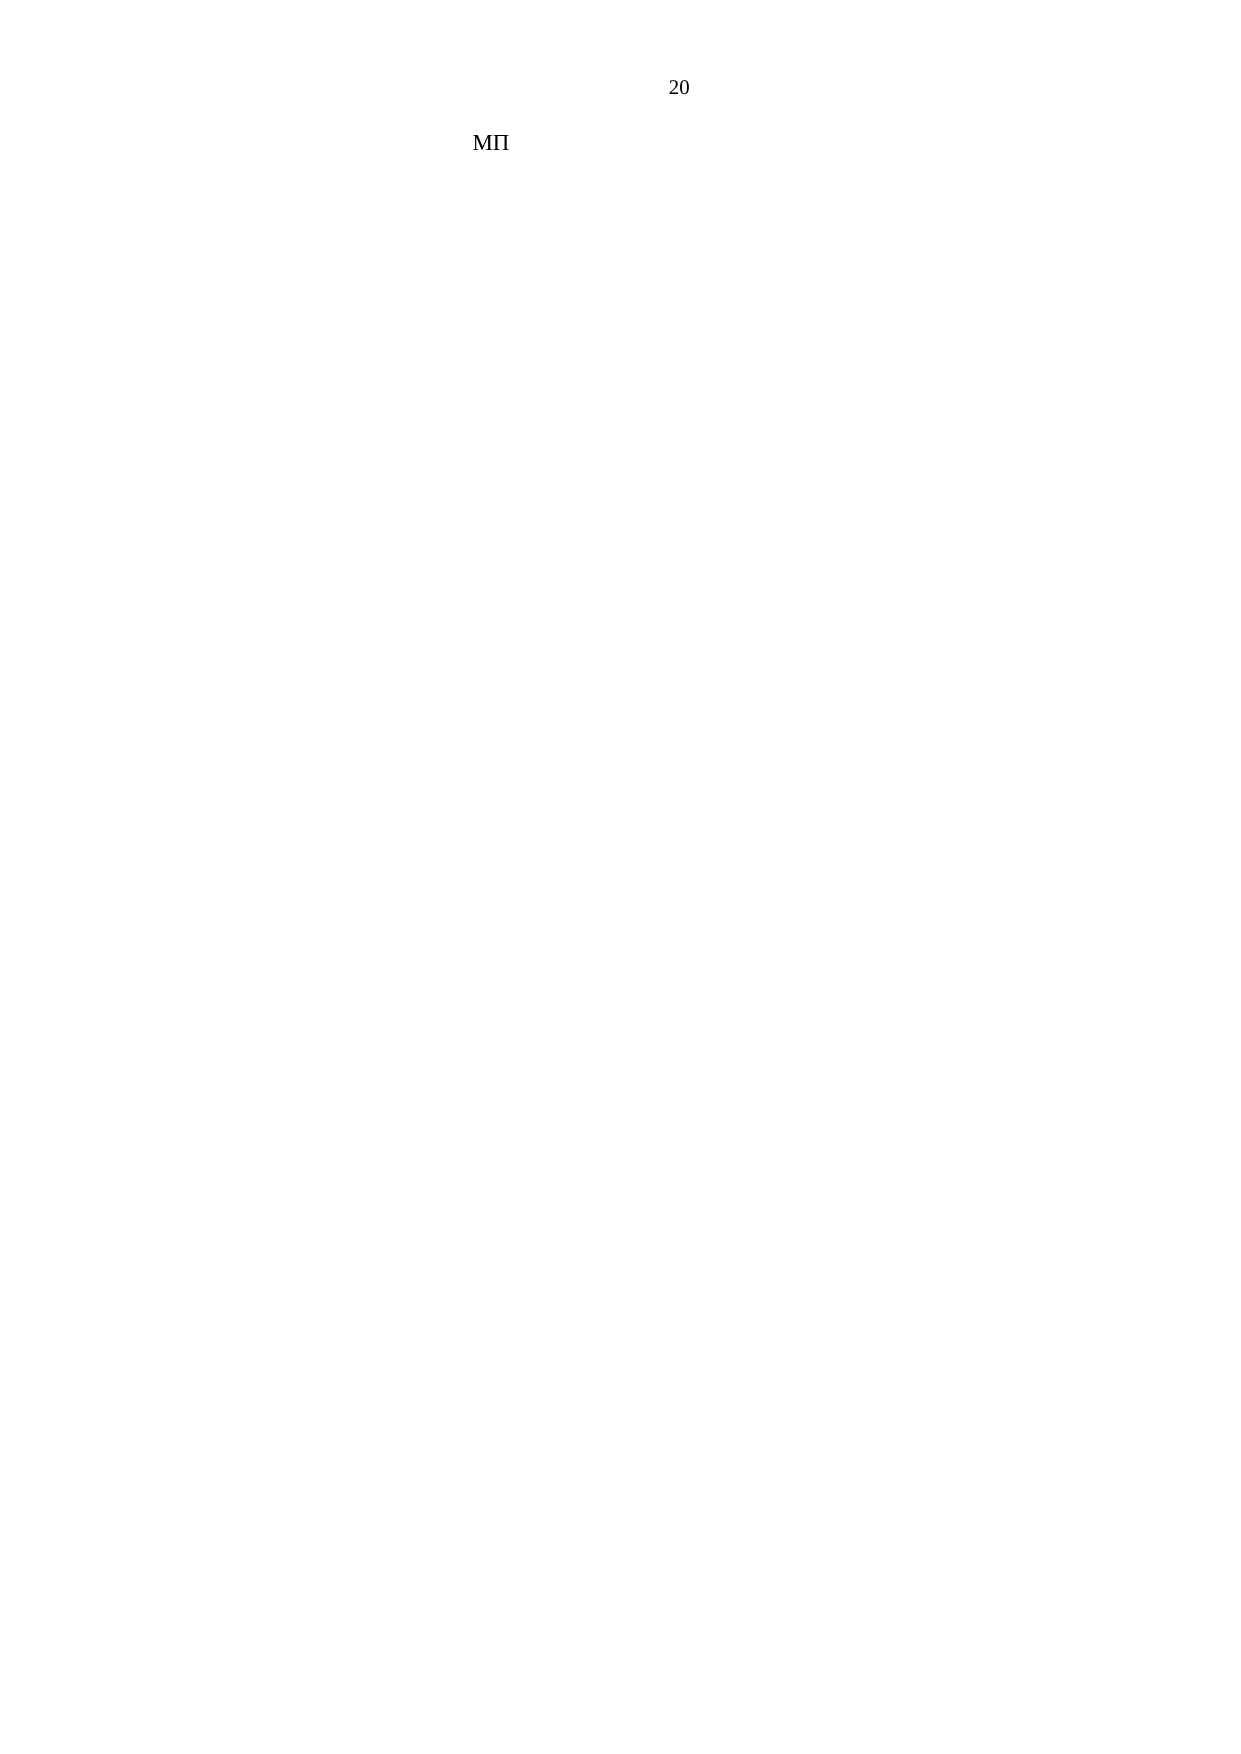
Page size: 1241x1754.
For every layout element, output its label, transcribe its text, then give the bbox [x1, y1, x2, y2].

text МП [177, 128, 1181, 155]
